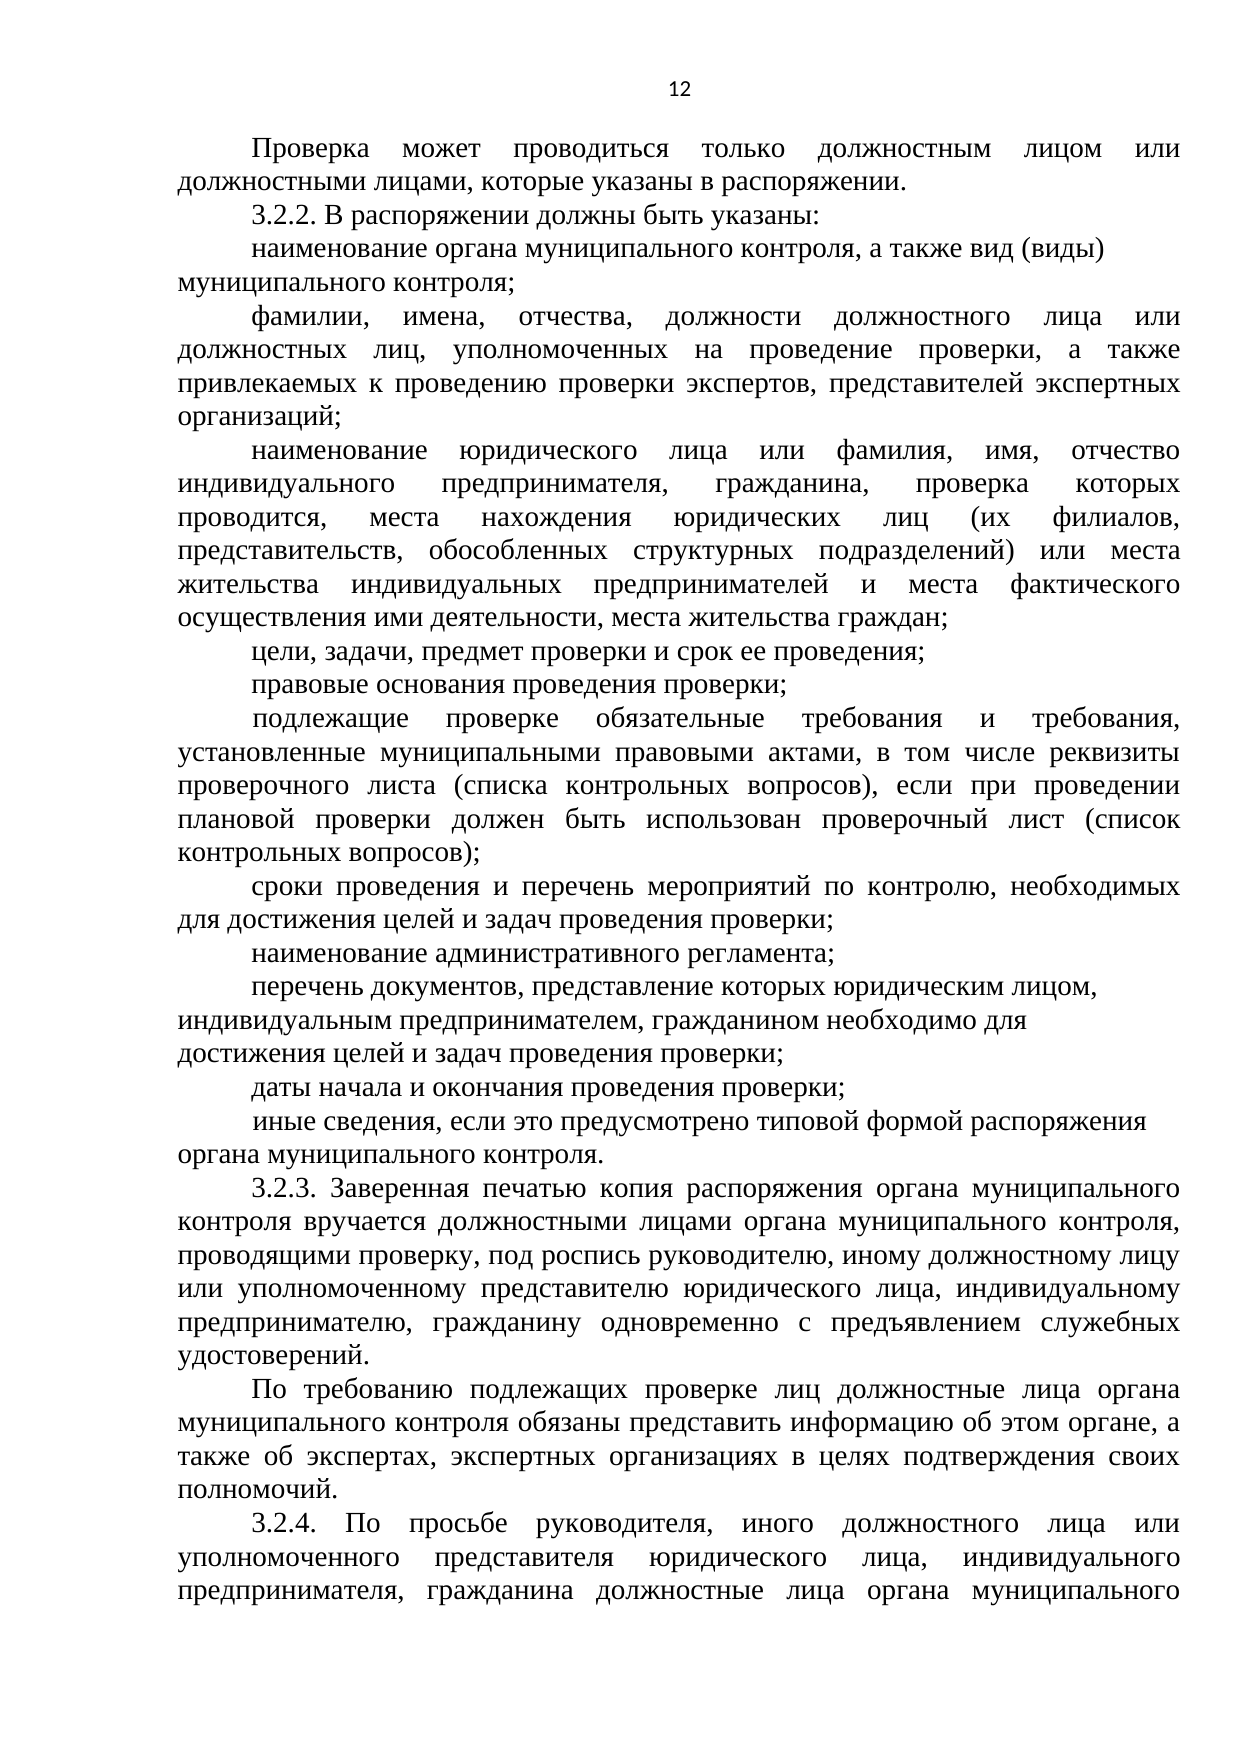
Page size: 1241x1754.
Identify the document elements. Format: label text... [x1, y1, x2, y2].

text По требованию подлежащих проверке лиц должностные лица органа муниципального контроля обязаны представить информацию об этом органе, а также об экспертах, экспертных организациях в целях подтверждения своих полномочий. [177, 1371, 1181, 1505]
text цели, задачи, предмет проверки и срок ее проведения; [177, 633, 1181, 667]
text даты начала и окончания проведения проверки; [177, 1069, 1181, 1103]
text подлежащие проверке обязательные требования и требования, установленные муниципальными правовыми актами, в том числе реквизиты проверочного листа (списка контрольных вопросов), если при проведении плановой проверки должен быть использован проверочный лист (список контрольных вопросов); [177, 700, 1181, 868]
text 3.2.2. В распоряжении должны быть указаны: [177, 197, 1181, 231]
text Проверка может проводиться только должностным лицом или должностными лицами, которые указаны в распоряжении. [177, 130, 1181, 197]
text наименование органа муниципального контроля, а также вид (виды) муниципального контроля; [177, 231, 1181, 298]
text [177, 1505, 1181, 1606]
text 3.2.3. Заверенная печатью копия распоряжения органа муниципального контроля вручается должностными лицами органа муниципального контроля, проводящими проверку, под роспись руководителю, иному должностному лицу или уполномоченному представителю юридического лица, индивидуальному предпринимателю, гражданину одновременно с предъявлением служебных удостоверений. [177, 1170, 1181, 1371]
text наименование административного регламента; [177, 935, 1181, 968]
text сроки проведения и перечень мероприятий по контролю, необходимых для достижения целей и задач проведения проверки; [177, 868, 1181, 935]
text наименование юридического лица или фамилия, имя, отчество индивидуального предпринимателя, гражданина, проверка которых проводится, места нахождения юридических лиц (их филиалов, представительств, обособленных структурных подразделений) или места жительства индивидуальных предпринимателей и места фактического осуществления ими деятельности, места жительства граждан; [177, 432, 1181, 633]
text фамилии, имена, отчества, должности должностного лица или должностных лиц, уполномоченных на проведение проверки, а также привлекаемых к проведению проверки экспертов, представителей экспертных организаций; [177, 298, 1181, 432]
text иные сведения, если это предусмотрено типовой формой распоряжения органа муниципального контроля. [177, 1103, 1181, 1170]
text перечень документов, представление которых юридическим лицом, индивидуальным предпринимателем, гражданином необходимо для достижения целей и задач проведения проверки; [177, 968, 1181, 1069]
text правовые основания проведения проверки; [177, 667, 1181, 700]
